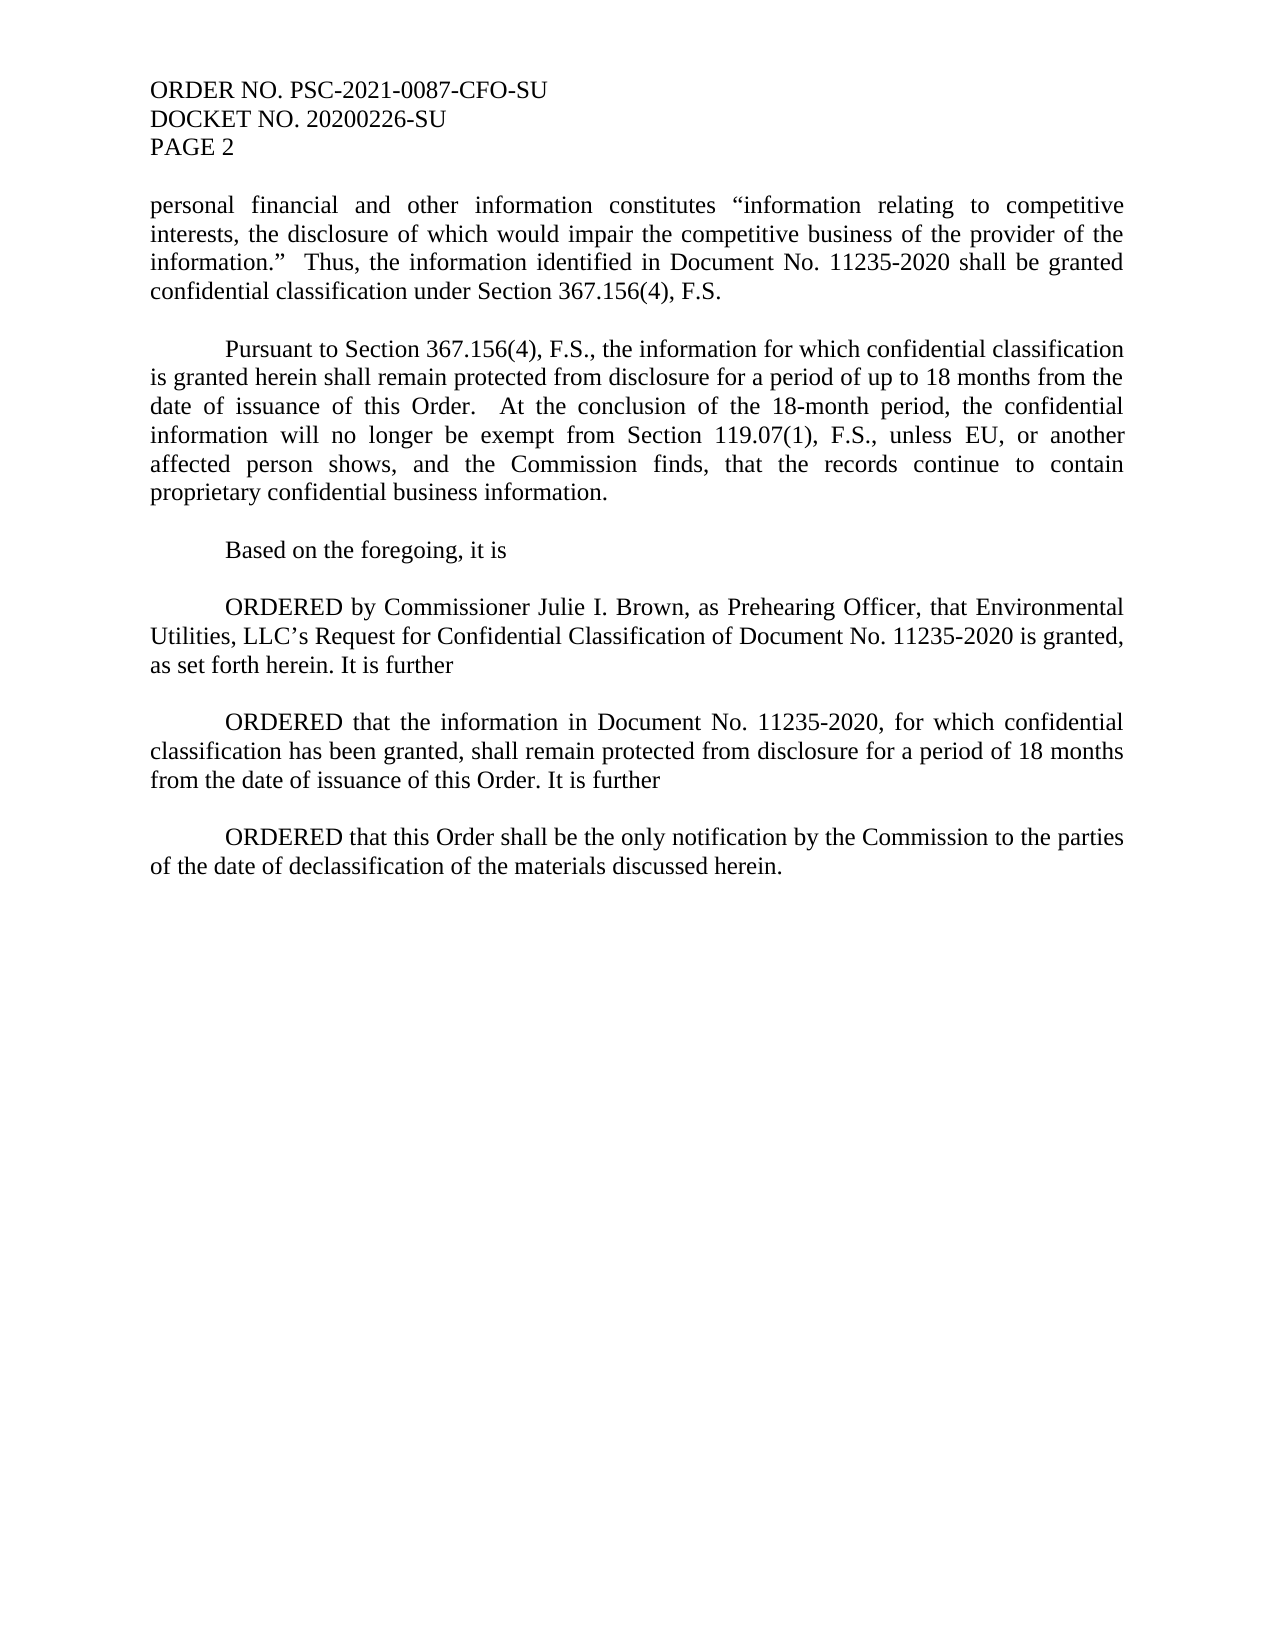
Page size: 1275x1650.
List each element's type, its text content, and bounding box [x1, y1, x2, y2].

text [150, 190, 1125, 305]
text ORDERED by Commissioner Julie I. Brown, as Prehearing Officer, that Environmental Utilities, LLC’s Request for Confidential Classification of Document No. 11235-2020 is granted, as set forth herein. It is further [150, 592, 1125, 679]
text Pursuant to Section 367.156(4), F.S., the information for which confidential classification is granted herein shall remain protected from disclosure for a period of up to 18 months from the date of issuance of this Order. At the conclusion of the 18-month period, the confidential information will no longer be exempt from Section 119.07(1), F.S., unless EU, or another affected person shows, and the Commission finds, that the records continue to contain proprietary confidential business information. [150, 334, 1125, 506]
text Based on the foregoing, it is [150, 535, 1125, 564]
text ORDERED that this Order shall be the only notification by the Commission to the parties of the date of declassification of the materials discussed herein. [150, 822, 1125, 880]
text ORDERED that the information in Document No. 11235-2020, for which confidential classification has been granted, shall remain protected from disclosure for a period of 18 months from the date of issuance of this Order. It is further [150, 707, 1125, 794]
